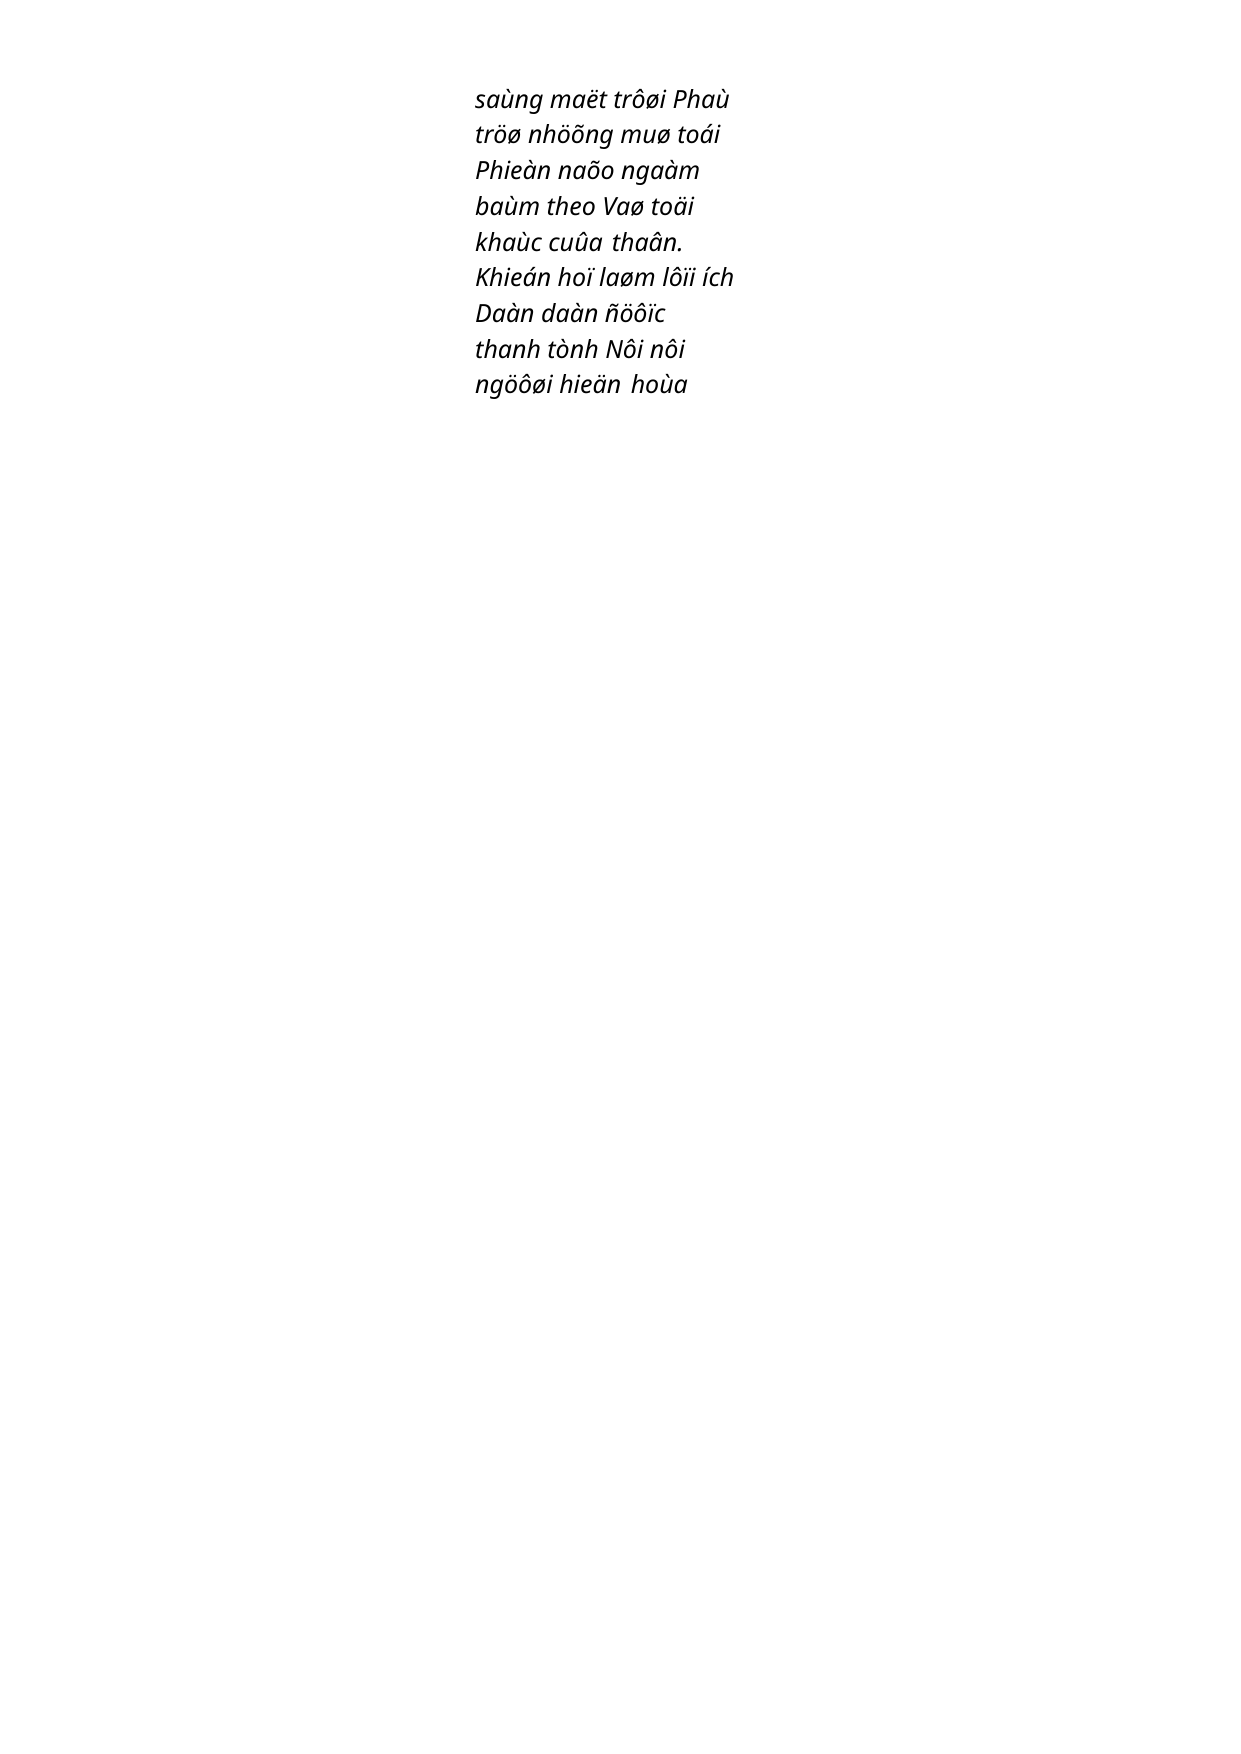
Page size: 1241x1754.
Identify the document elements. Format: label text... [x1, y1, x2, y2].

text Khieán hoï laøm lôïi ích Daàn daàn ñöôïc thanh tònh Nôi nôi ngöôøi hieän hoùa [475, 260, 735, 401]
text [475, 81, 757, 258]
